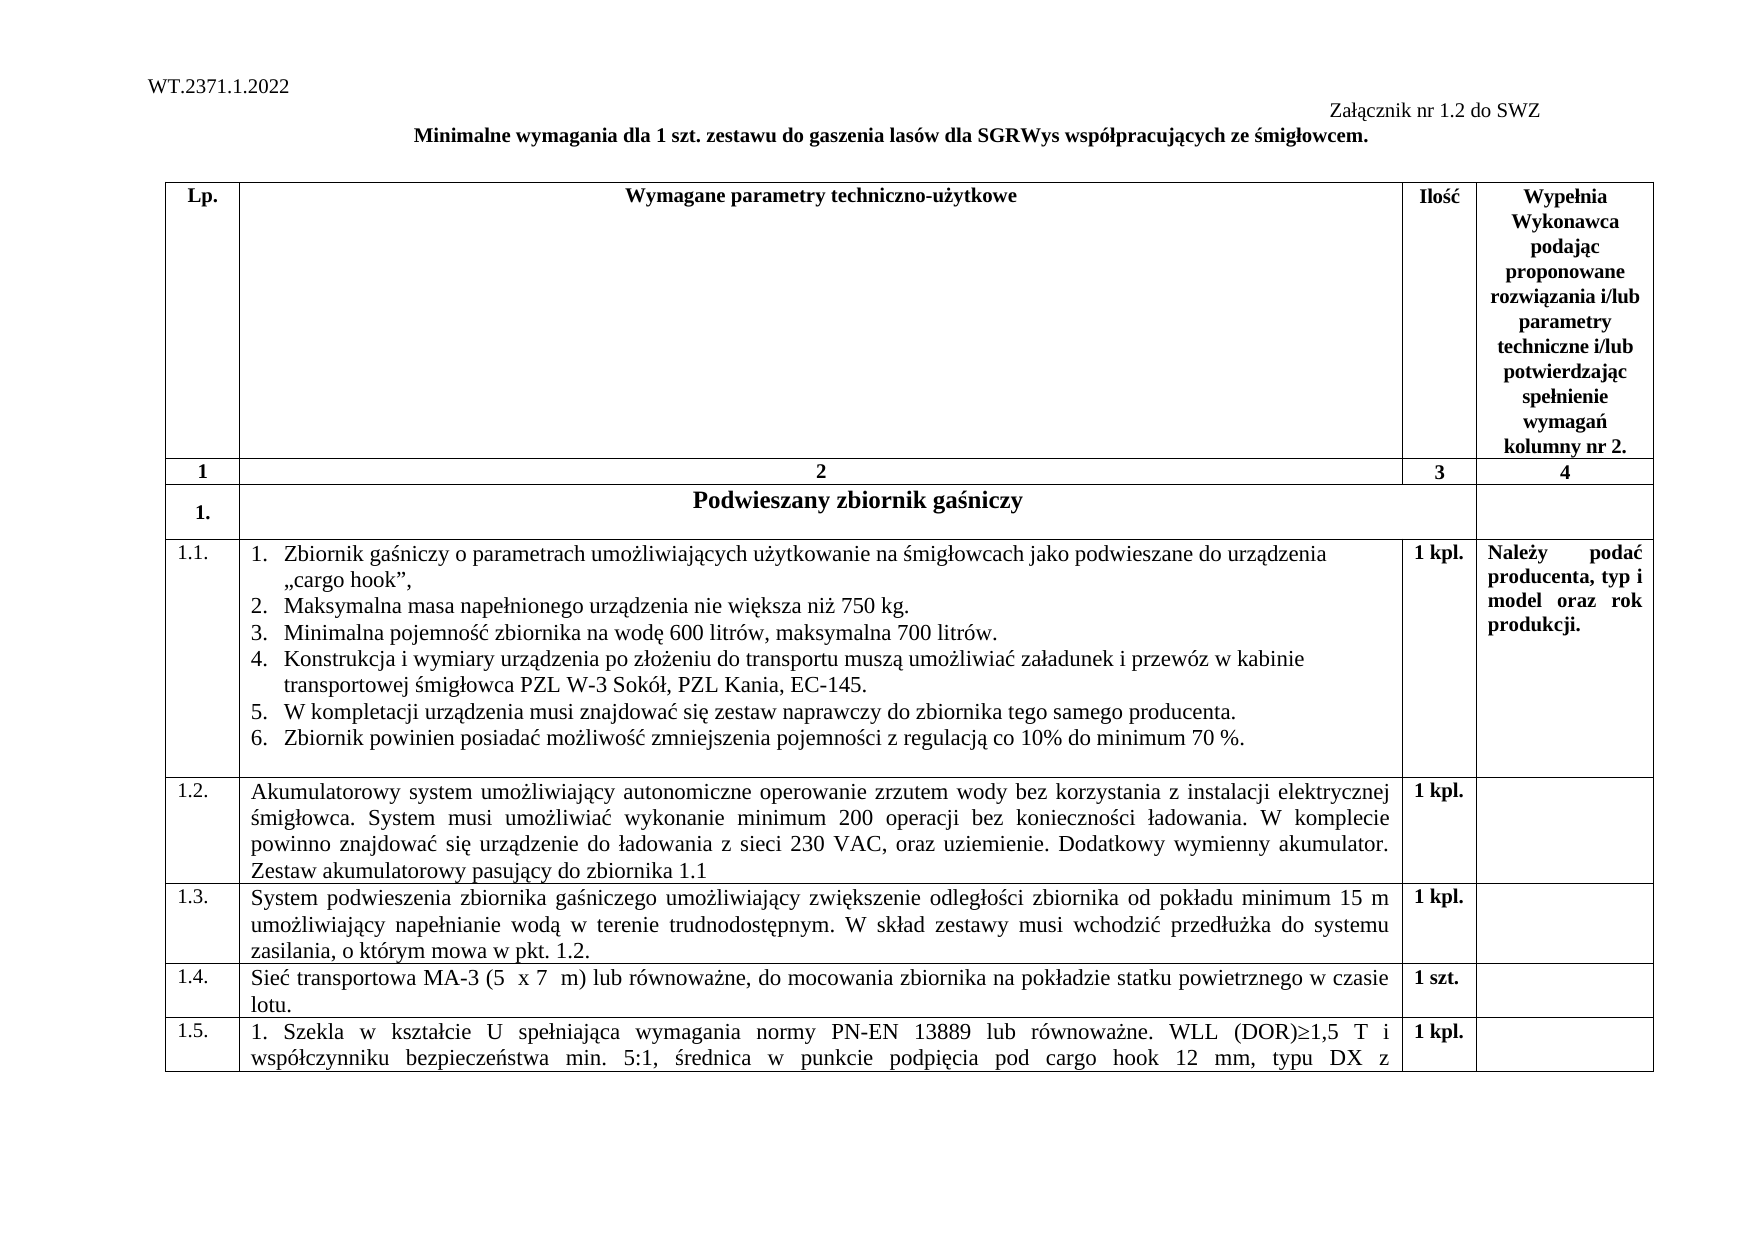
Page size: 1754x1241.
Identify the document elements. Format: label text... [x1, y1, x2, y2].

table_cell 1.1. [166, 540, 239, 777]
table_cell System podwieszenia zbiornika gaśniczego umożliwiający zwiększenie odległości zbiornika od pokładu minimum 15 m umożliwiający napełnianie wodą w terenie trudnodostępnym. W skład zestawy musi wchodzić przedłużka do systemu zasilania, o którym mowa w pkt. 1.2. [240, 884, 1402, 963]
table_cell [240, 1018, 1402, 1071]
table_header Wymagane parametry techniczno-użytkowe [240, 183, 1402, 458]
table_cell 1.2. [166, 778, 239, 883]
table_header Ilość [1403, 183, 1476, 458]
subtitle Załącznik nr 1.2 do SWZ [1329, 98, 1606, 122]
table_cell [1477, 964, 1653, 1017]
table_cell [1477, 778, 1653, 883]
table_cell [1477, 884, 1653, 963]
table_cell 1.4. [166, 964, 239, 1017]
table_cell [1477, 485, 1653, 538]
table_cell 1 [166, 459, 239, 484]
table_cell 4 [1477, 459, 1653, 484]
table_header Wypełnia Wykonawca podając proponowane rozwiązania i/lub parametry techniczne i/lub potwierdzając spełnienie wymagań kolumny nr 2. [1477, 183, 1653, 458]
table_cell 1. [166, 485, 239, 538]
text Minimalne wymagania dla 1 szt. zestawu do gaszenia lasów dla SGRWys współpracujących ze śmigłowcem. [176, 123, 1606, 147]
table_cell Akumulatorowy system umożliwiający autonomiczne operowanie zrzutem wody bez korzystania z instalacji elektrycznej śmigłowca. System musi umożliwiać wykonanie minimum 200 operacji bez konieczności ładowania. W komplecie powinno znajdować się urządzenie do ładowania z sieci 230 VAC, oraz uziemienie. Dodatkowy wymienny akumulator. Zestaw akumulatorowy pasujący do zbiornika 1.1 [240, 778, 1402, 883]
table_cell Sieć transportowa MA-3 (5 x 7 m) lub równoważne, do mocowania zbiornika na pokładzie statku powietrznego w czasie lotu. [240, 964, 1402, 1017]
table_cell 1.3. [166, 884, 239, 963]
table_cell 2 [240, 459, 1402, 484]
table_cell Podwieszany zbiornik gaśniczy [240, 485, 1476, 538]
table_cell 1 kpl. [1403, 1018, 1476, 1071]
table_cell 1 kpl. [1403, 540, 1476, 777]
table_cell 1 szt. [1403, 964, 1476, 1017]
table_cell 1 kpl. [1403, 778, 1476, 883]
table_cell 1 kpl. [1403, 884, 1476, 963]
table_cell 3 [1403, 459, 1476, 484]
table_cell 1.5. [166, 1018, 239, 1071]
table_cell [1477, 1018, 1653, 1071]
table_cell Należy podać producenta, typ i model oraz rok produkcji. [1477, 540, 1653, 777]
table_cell Zbiornik gaśniczy o parametrach umożliwiających użytkowanie na śmigłowcach jako podwieszane do urządzenia „cargo hook”, Maksymalna masa napełnionego urządzenia nie większa niż 750 kg. Minimalna pojemność zbiornika na wodę 600 litrów, maksymalna 700 litrów. Konstrukcja i wymiary urządzenia po złożeniu do transportu muszą umożliwiać załadunek i przewóz w kabinie transportowej śmigłowca PZL W-3 Sokół, PZL Kania, EC-145. W kompletacji urządzenia musi znajdować się zestaw naprawczy do zbiornika tego samego producenta. Zbiornik powinien posiadać możliwość zmniejszenia pojemności z regulacją co 10% do minimum 70 %. [240, 540, 1402, 777]
table_header Lp. [166, 183, 239, 458]
